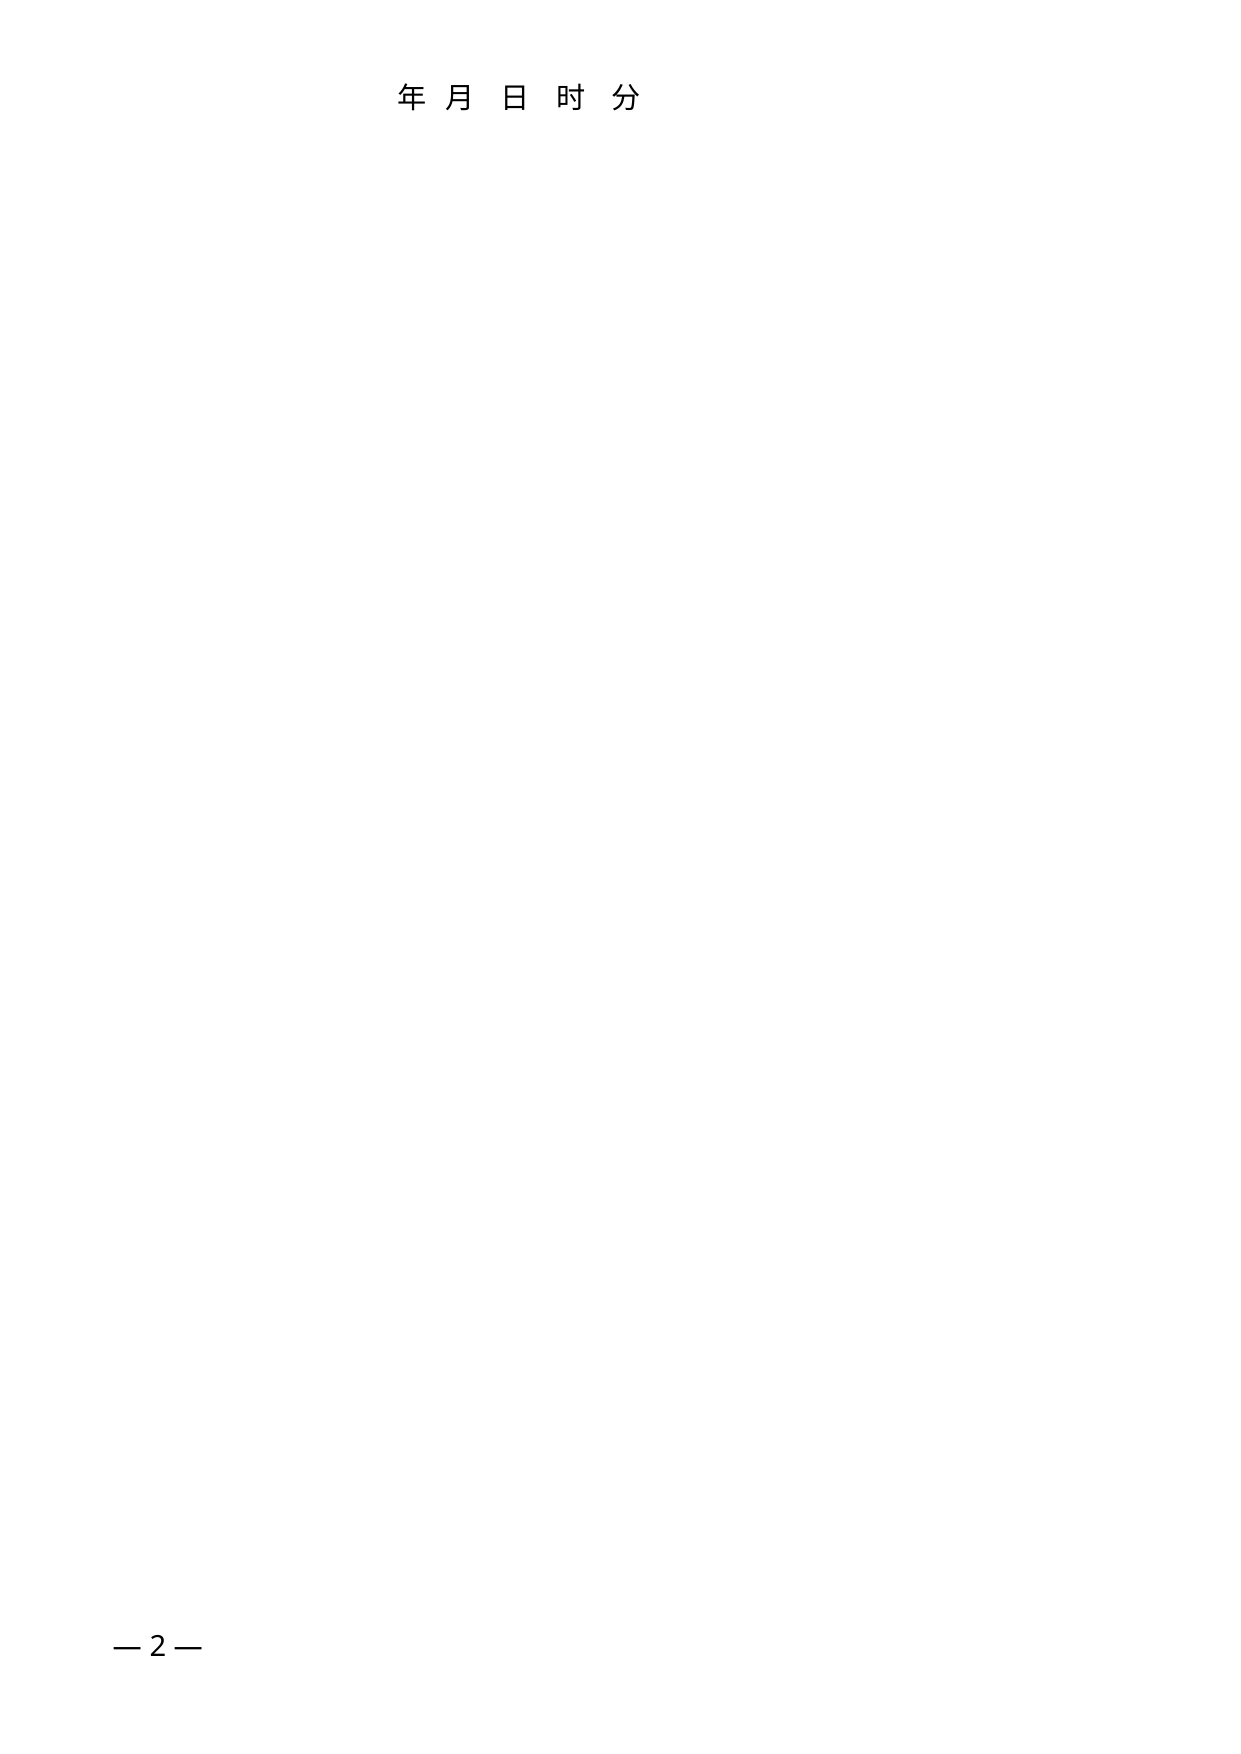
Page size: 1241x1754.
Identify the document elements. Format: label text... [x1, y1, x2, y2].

text 年 月 日 时 分 [112, 74, 1128, 118]
